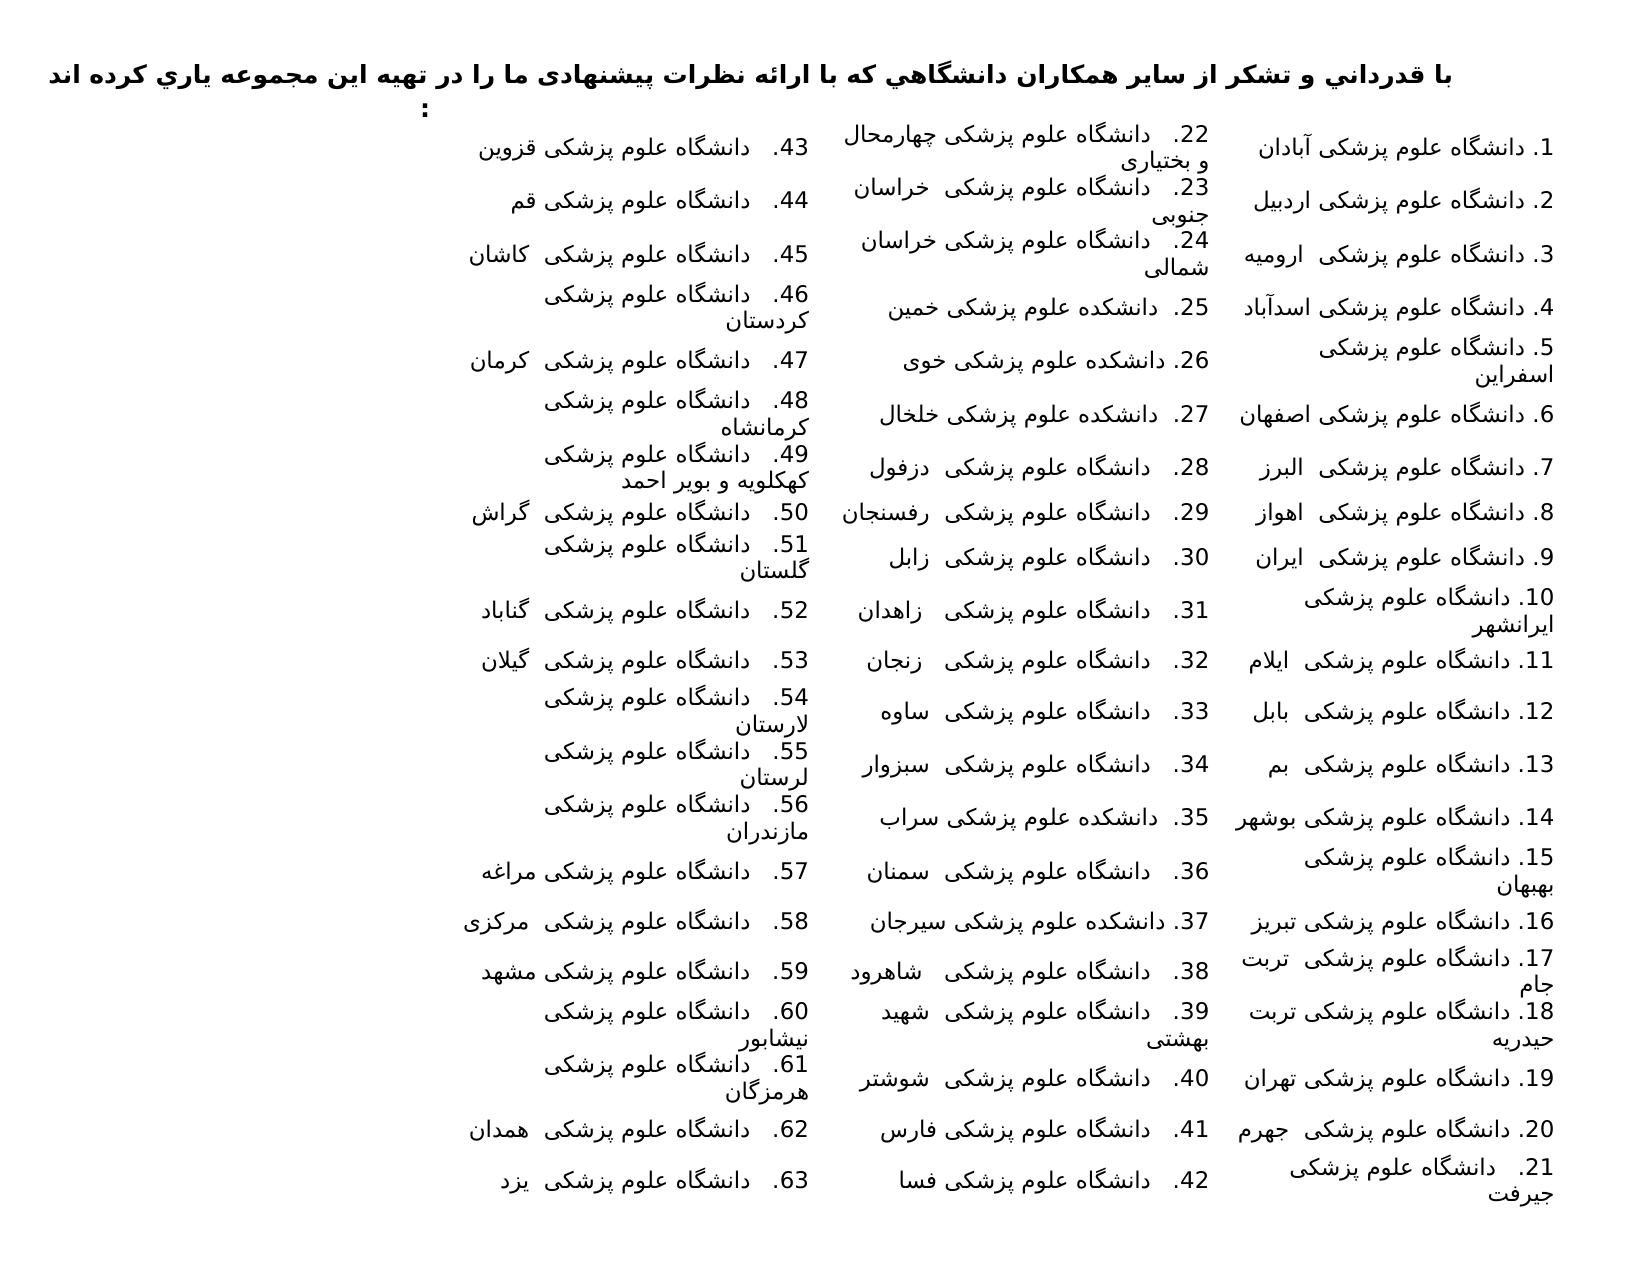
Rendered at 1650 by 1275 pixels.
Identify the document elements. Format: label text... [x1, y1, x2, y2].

table_cell 5. دانشگاه علوم پزشکی اسفراین [1221, 334, 1566, 388]
table_cell 38. دانشگاه علوم پزشکی شاهرود [820, 945, 1221, 998]
table_cell 18. دانشگاه علوم پزشکی تربت حیدریه [1221, 998, 1566, 1051]
table_cell 62. دانشگاه علوم پزشکی همدان [450, 1105, 820, 1154]
table_cell 6. دانشگاه علوم پزشکی اصفهان [1221, 388, 1566, 441]
table_cell 42. دانشگاه علوم پزشکی فسا [820, 1154, 1221, 1207]
table_cell 8. دانشگاه علوم پزشکی اهواز [1221, 494, 1566, 531]
table_cell 2. دانشگاه علوم پزشکی اردبیل [1221, 174, 1566, 228]
table_cell 61. دانشگاه علوم پزشکی هرمزگان [450, 1051, 820, 1105]
table_cell 11. دانشگاه علوم پزشکی ایلام [1221, 638, 1566, 684]
table_cell 47. دانشگاه علوم پزشکی کرمان [450, 334, 820, 388]
table_cell 16. دانشگاه علوم پزشکی تبریز [1221, 898, 1566, 945]
table_cell 33. دانشگاه علوم پزشکی ساوه [820, 685, 1221, 738]
table_cell 27. دانشکده علوم پزشکی خلخال [820, 388, 1221, 441]
table_cell 32. دانشگاه علوم پزشکی زنجان [820, 638, 1221, 684]
table_cell 23. دانشگاه علوم پزشکی خراسان جنوبی [820, 174, 1221, 228]
table_cell 57. دانشگاه علوم پزشکی مراغه [450, 845, 820, 898]
table_cell 63. دانشگاه علوم پزشکی یزد [450, 1154, 820, 1207]
table_cell 40. دانشگاه علوم پزشکی شوشتر [820, 1051, 1221, 1105]
table_cell 26. دانشکده علوم پزشکی خوی [820, 334, 1221, 388]
table_cell 41. دانشگاه علوم پزشکی فارس [820, 1105, 1221, 1154]
table_cell 25. دانشکده علوم پزشکی خمین [820, 281, 1221, 334]
table_cell 59. دانشگاه علوم پزشکی مشهد [450, 945, 820, 998]
table_cell 21. دانشگاه علوم پزشکی جیرفت [1221, 1154, 1566, 1207]
table_cell 44. دانشگاه علوم پزشکی قم [450, 174, 820, 228]
table_cell 10. دانشگاه علوم پزشکی ایرانشهر [1221, 584, 1566, 638]
table_cell 45. دانشگاه علوم پزشکی کاشان [450, 228, 820, 281]
table_cell 51. دانشگاه علوم پزشکی گلستان [450, 531, 820, 584]
table_cell 39. دانشگاه علوم پزشکی شهید بهشتی [820, 998, 1221, 1051]
table_cell 12. دانشگاه علوم پزشکی بابل [1221, 685, 1566, 738]
table_cell 35. دانشکده علوم پزشکی سراب [820, 791, 1221, 844]
table_cell 15. دانشگاه علوم پزشکی بهبهان [1221, 845, 1566, 898]
table_cell 20. دانشگاه علوم پزشکی جهرم [1221, 1105, 1566, 1154]
table_cell 36. دانشگاه علوم پزشکی سمنان [820, 845, 1221, 898]
table_cell 55. دانشگاه علوم پزشکی لرستان [450, 738, 820, 791]
table_cell 14. دانشگاه علوم پزشکی بوشهر [1221, 791, 1566, 844]
table_cell 28. دانشگاه علوم پزشکی دزفول [820, 441, 1221, 494]
text با قدرداني و تشكر از ساير همكاران دانشگاهي كه با ارائه نظرات پیشنهادی ما را در تهیه اين مجموعه ياري كرده اند : [47, 60, 1584, 123]
table_cell 58. دانشگاه علوم پزشکی مرکزی [450, 898, 820, 945]
table_cell 54. دانشگاه علوم پزشکی لارستان [450, 685, 820, 738]
table_header 22. دانشگاه علوم پزشکی چهارمحال و بختیاری [820, 121, 1221, 174]
table_cell 3. دانشگاه علوم پزشکی ارومیه [1221, 228, 1566, 281]
table_cell 24. دانشگاه علوم پزشکی خراسان شمالی [820, 228, 1221, 281]
table_cell 34. دانشگاه علوم پزشکی سبزوار [820, 738, 1221, 791]
table_cell 49. دانشگاه علوم پزشکی کهکلویه و بویر احمد [450, 441, 820, 494]
table_cell 13. دانشگاه علوم پزشکی بم [1221, 738, 1566, 791]
table_cell 50. دانشگاه علوم پزشکی گراش [450, 494, 820, 531]
table_header 1. دانشگاه علوم پزشکی آبادان [1221, 121, 1566, 174]
table_cell 52. دانشگاه علوم پزشکی گناباد [450, 584, 820, 638]
table_cell 19. دانشگاه علوم پزشکی تهران [1221, 1051, 1566, 1105]
table_cell 30. دانشگاه علوم پزشکی زابل [820, 531, 1221, 584]
table_cell 4. دانشگاه علوم پزشکی اسدآباد [1221, 281, 1566, 334]
table_cell 53. دانشگاه علوم پزشکی گیلان [450, 638, 820, 684]
table_cell 9. دانشگاه علوم پزشکی ایران [1221, 531, 1566, 584]
table_cell 46. دانشگاه علوم پزشکی کردستان [450, 281, 820, 334]
table_cell 29. دانشگاه علوم پزشکی رفسنجان [820, 494, 1221, 531]
table_cell 56. دانشگاه علوم پزشکی مازندران [450, 791, 820, 844]
table_cell 48. دانشگاه علوم پزشکی کرمانشاه [450, 388, 820, 441]
table_cell 37. دانشکده علوم پزشکی سیرجان [820, 898, 1221, 945]
table_cell 31. دانشگاه علوم پزشکی زاهدان [820, 584, 1221, 638]
table_cell 17. دانشگاه علوم پزشکی تربت جام [1221, 945, 1566, 998]
table_header 43. دانشگاه علوم پزشکی قزوین [449, 121, 820, 174]
table_cell 7. دانشگاه علوم پزشکی البرز [1221, 441, 1566, 494]
table_cell 60. دانشگاه علوم پزشکی نیشابور [450, 998, 820, 1051]
